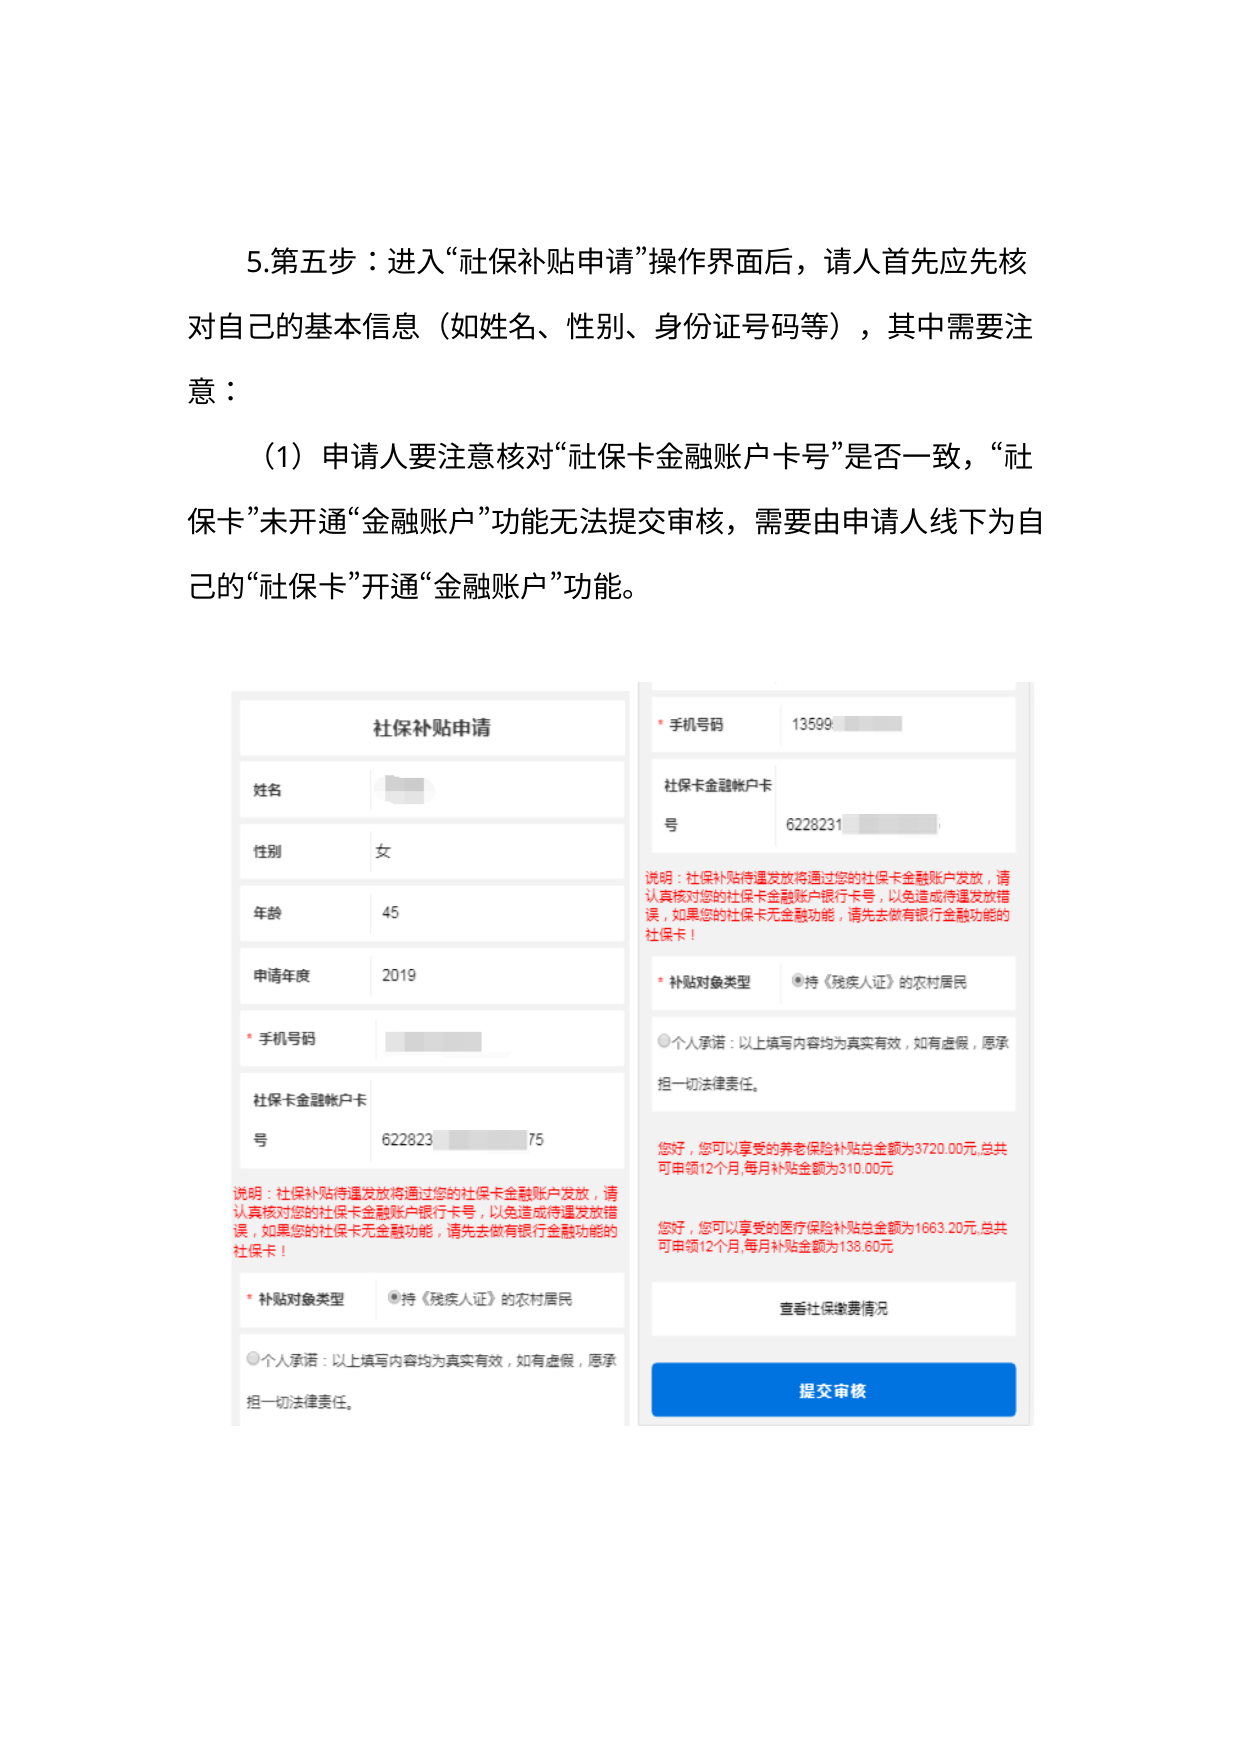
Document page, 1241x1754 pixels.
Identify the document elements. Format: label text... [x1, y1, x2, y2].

picture [637, 682, 1035, 1426]
text （1）申请人要注意核对“社保卡金融账户卡号”是否一致，“社保卡”未开通“金融账户”功能无法提交审核，需要由申请人线下为自己的“社保卡”开通“金融账户”功能。 [187, 422, 1053, 617]
picture [231, 691, 630, 1426]
text 5.第五步：进入“社保补贴申请”操作界面后，请人首先应先核对自己的基本信息（如姓名、性别、身份证号码等），其中需要注意： [187, 227, 1053, 422]
